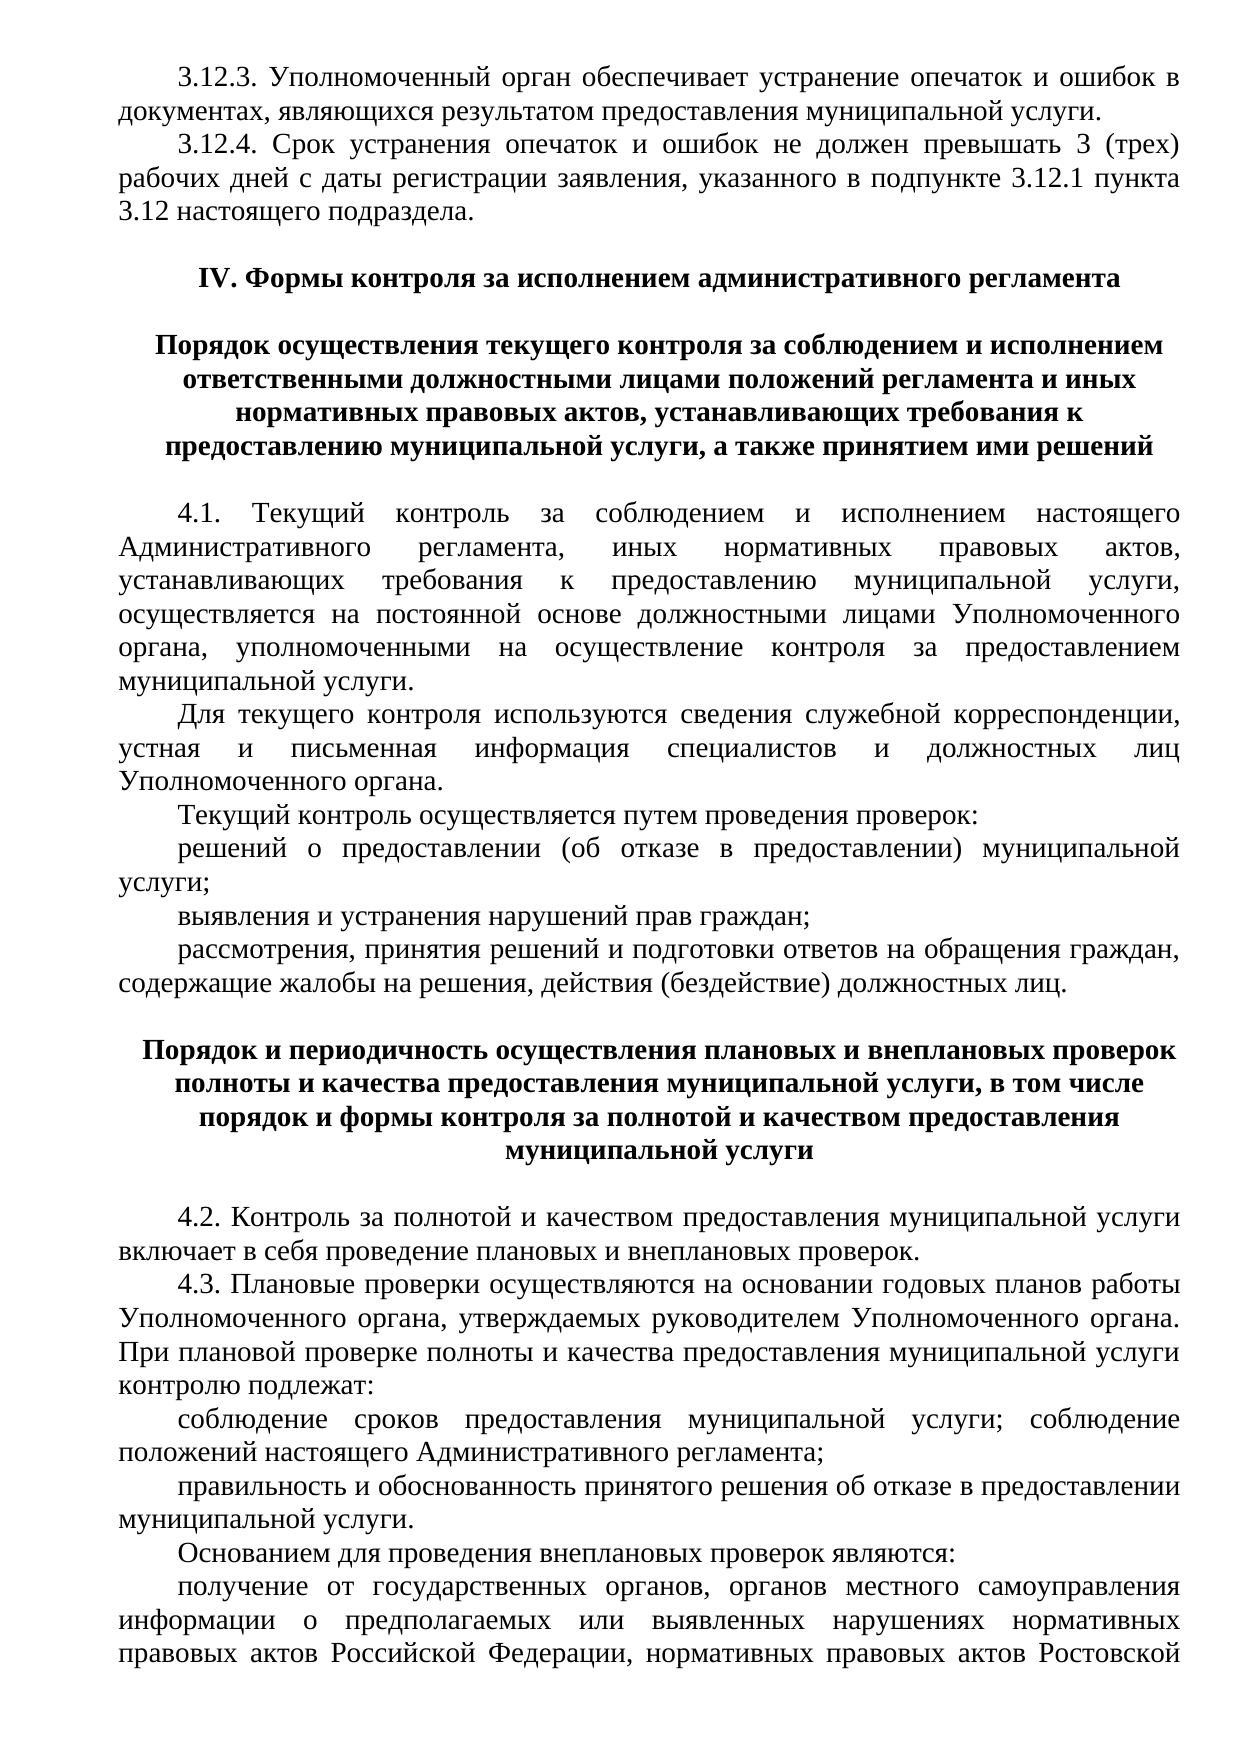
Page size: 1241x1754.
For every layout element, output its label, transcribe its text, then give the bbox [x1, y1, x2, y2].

text Основанием для проведения внеплановых проверок являются: [118, 1535, 1181, 1568]
text 4.1. Текущий контроль за соблюдением и исполнением настоящего Административного регламента, иных нормативных правовых актов, устанавливающих требования к предоставлению муниципальной услуги, осуществляется на постоянной основе должностными лицами Уполномоченного органа, уполномоченными на осуществление контроля за предоставлением муниципальной услуги. [118, 495, 1181, 696]
text соблюдение сроков предоставления муниципальной услуги; соблюдение положений настоящего Административного регламента; [118, 1401, 1181, 1468]
text 3.12.4. Срок устранения опечаток и ошибок не должен превышать 3 (трех) рабочих дней с даты регистрации заявления, указанного в подпункте 3.12.1 пункта 3.12 настоящего подраздела. [118, 126, 1181, 227]
text 4.3. Плановые проверки осуществляются на основании годовых планов работы Уполномоченного органа, утверждаемых руководителем Уполномоченного органа. При плановой проверке полноты и качества предоставления муниципальной услуги контролю подлежат: [118, 1267, 1181, 1401]
text Для текущего контроля используются сведения служебной корреспонденции, устная и письменная информация специалистов и должностных лиц Уполномоченного органа. [118, 696, 1181, 797]
text Текущий контроль осуществляется путем проведения проверок: [118, 797, 1181, 831]
text рассмотрения, принятия решений и подготовки ответов на обращения граждан, содержащие жалобы на решения, действия (бездействие) должностных лиц. [118, 931, 1181, 998]
subtitle Порядок осуществления текущего контроля за соблюдением и исполнением ответственными должностными лицами положений регламента и иных нормативных правовых актов, устанавливающих требования к предоставлению муниципальной услуги, а также принятием ими решений [138, 327, 1181, 462]
subtitle Порядок и периодичность осуществления плановых и внеплановых проверок полноты и качества предоставления муниципальной услуги, в том числе порядок и формы контроля за полнотой и качеством предоставления муниципальной услуги [138, 1032, 1181, 1166]
subtitle IV. Формы контроля за исполнением административного регламента [138, 260, 1181, 294]
text 3.12.3. Уполномоченный орган обеспечивает устранение опечаток и ошибок в документах, являющихся результатом предоставления муниципальной услуги. [118, 59, 1181, 126]
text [118, 1568, 1181, 1669]
text выявления и устранения нарушений прав граждан; [118, 898, 1181, 931]
text 4.2. Контроль за полнотой и качеством предоставления муниципальной услуги включает в себя проведение плановых и внеплановых проверок. [118, 1199, 1181, 1267]
text решений о предоставлении (об отказе в предоставлении) муниципальной услуги; [118, 831, 1181, 898]
text правильность и обоснованность принятого решения об отказе в предоставлении муниципальной услуги. [118, 1468, 1181, 1535]
